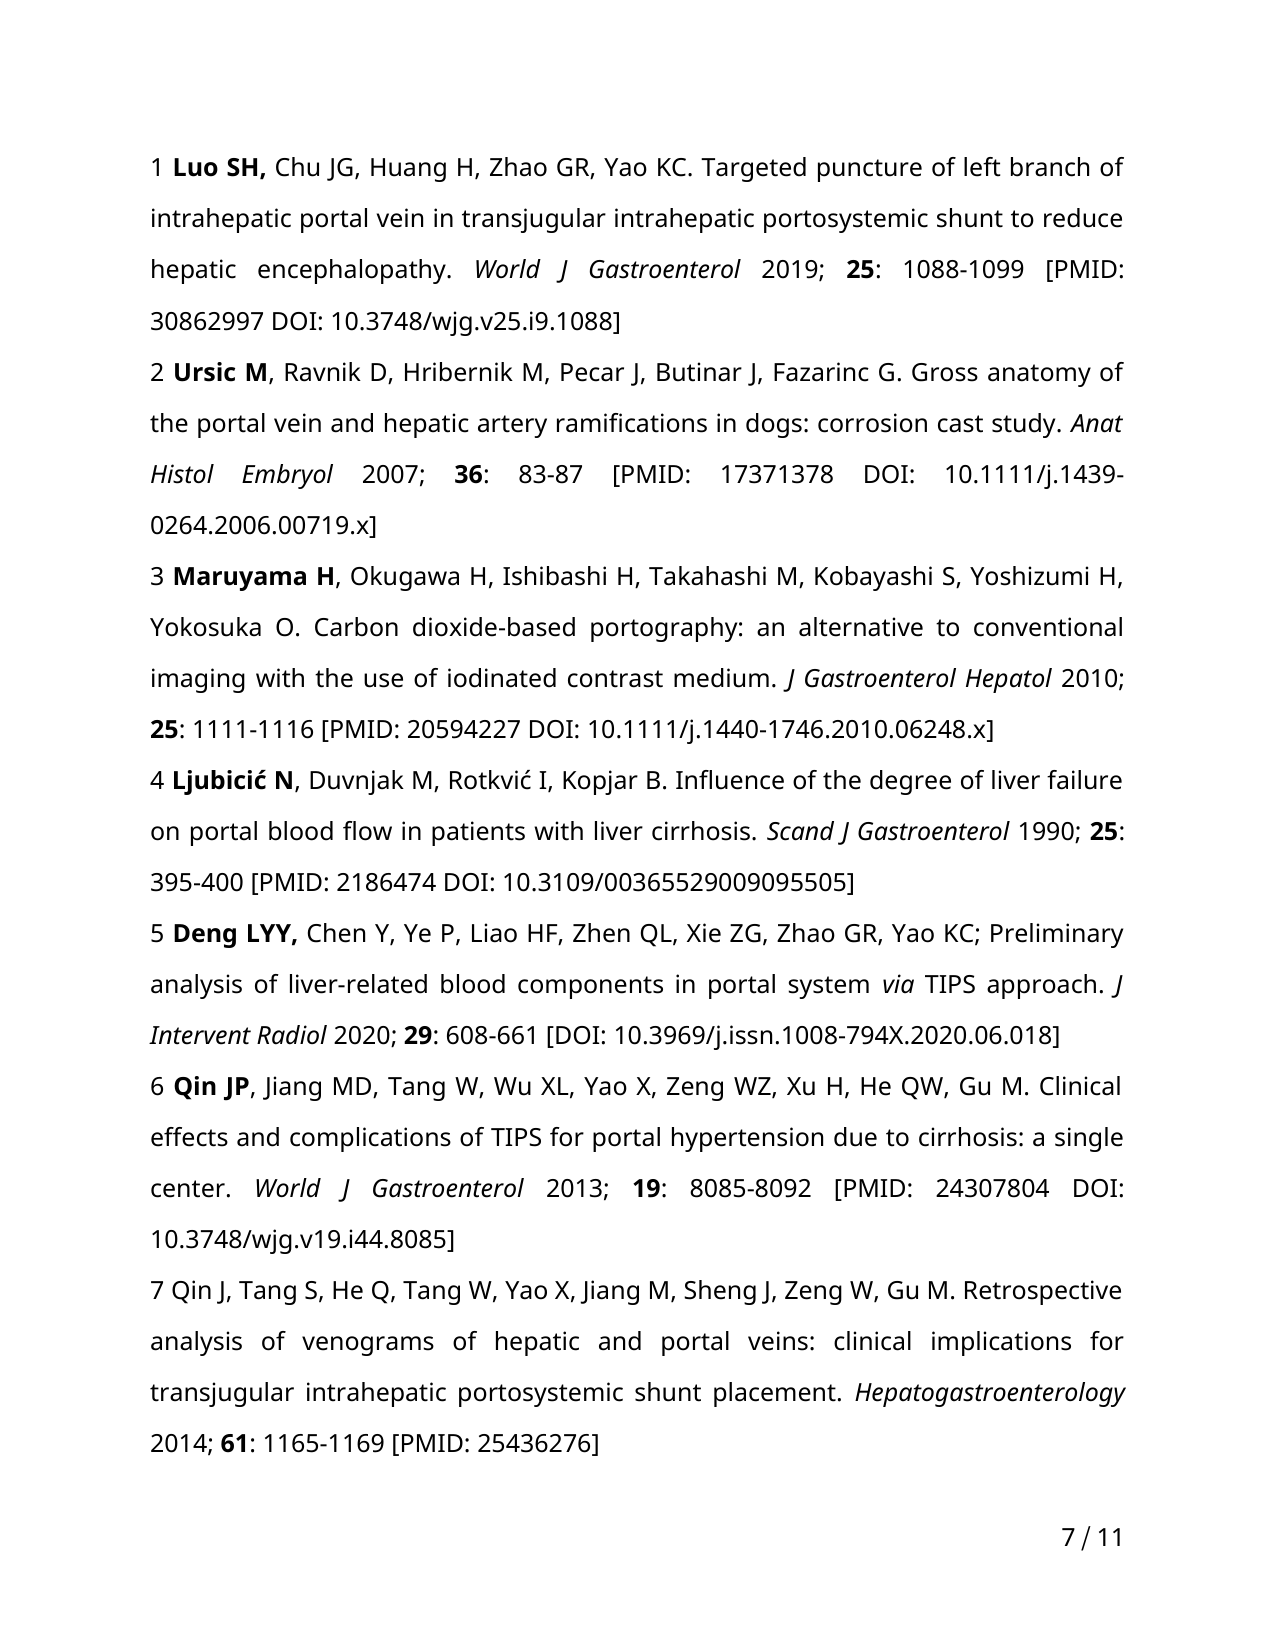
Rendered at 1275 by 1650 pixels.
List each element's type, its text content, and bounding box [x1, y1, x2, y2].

text 1 Luo SH, Chu JG, Huang H, Zhao GR, Yao KC. Targeted puncture of left branch of intrahepatic portal vein in transjugular intrahepatic portosystemic shunt to reduce hepatic encephalopathy. World J Gastroenterol 2019; 25: 1088-1099 [PMID: 30862997 DOI: 10.3748/wjg.v25.i9.1088] [150, 150, 1125, 337]
text 7 Qin J, Tang S, He Q, Tang W, Yao X, Jiang M, Sheng J, Zeng W, Gu M. Retrospective analysis of venograms of hepatic and portal veins: clinical implications for transjugular intrahepatic portosystemic shunt placement. Hepatogastroenterology 2014; 61: 1165-1169 [PMID: 25436276] [150, 1273, 1125, 1460]
text 4 Ljubicić N, Duvnjak M, Rotkvić I, Kopjar B. Influence of the degree of liver failure on portal blood flow in patients with liver cirrhosis. Scand J Gastroenterol 1990; 25: 395-400 [PMID: 2186474 DOI: 10.3109/00365529009095505] [150, 762, 1125, 899]
text 3 Maruyama H, Okugawa H, Ishibashi H, Takahashi M, Kobayashi S, Yoshizumi H, Yokosuka O. Carbon dioxide-based portography: an alternative to conventional imaging with the use of iodinated contrast medium. J Gastroenterol Hepatol 2010; 25: 1111-1116 [PMID: 20594227 DOI: 10.1111/j.1440-1746.2010.06248.x] [150, 558, 1125, 746]
text 5 Deng LYY, Chen Y, Ye P, Liao HF, Zhen QL, Xie ZG, Zhao GR, Yao KC; Preliminary analysis of liver-related blood components in portal system via TIPS approach. J Intervent Radiol 2020; 29: 608-661 [DOI: 10.3969/j.issn.1008-794X.2020.06.018] [150, 916, 1125, 1052]
text 2 Ursic M, Ravnik D, Hribernik M, Pecar J, Butinar J, Fazarinc G. Gross anatomy of the portal vein and hepatic artery ramifications in dogs: corrosion cast study. Anat Histol Embryol 2007; 36: 83-87 [PMID: 17371378 DOI: 10.1111/j.1439-0264.2006.00719.x] [150, 354, 1125, 541]
text 6 Qin JP, Jiang MD, Tang W, Wu XL, Yao X, Zeng WZ, Xu H, He QW, Gu M. Clinical effects and complications of TIPS for portal hypertension due to cirrhosis: a single center. World J Gastroenterol 2013; 19: 8085-8092 [PMID: 24307804 DOI: 10.3748/wjg.v19.i44.8085] [150, 1069, 1125, 1256]
